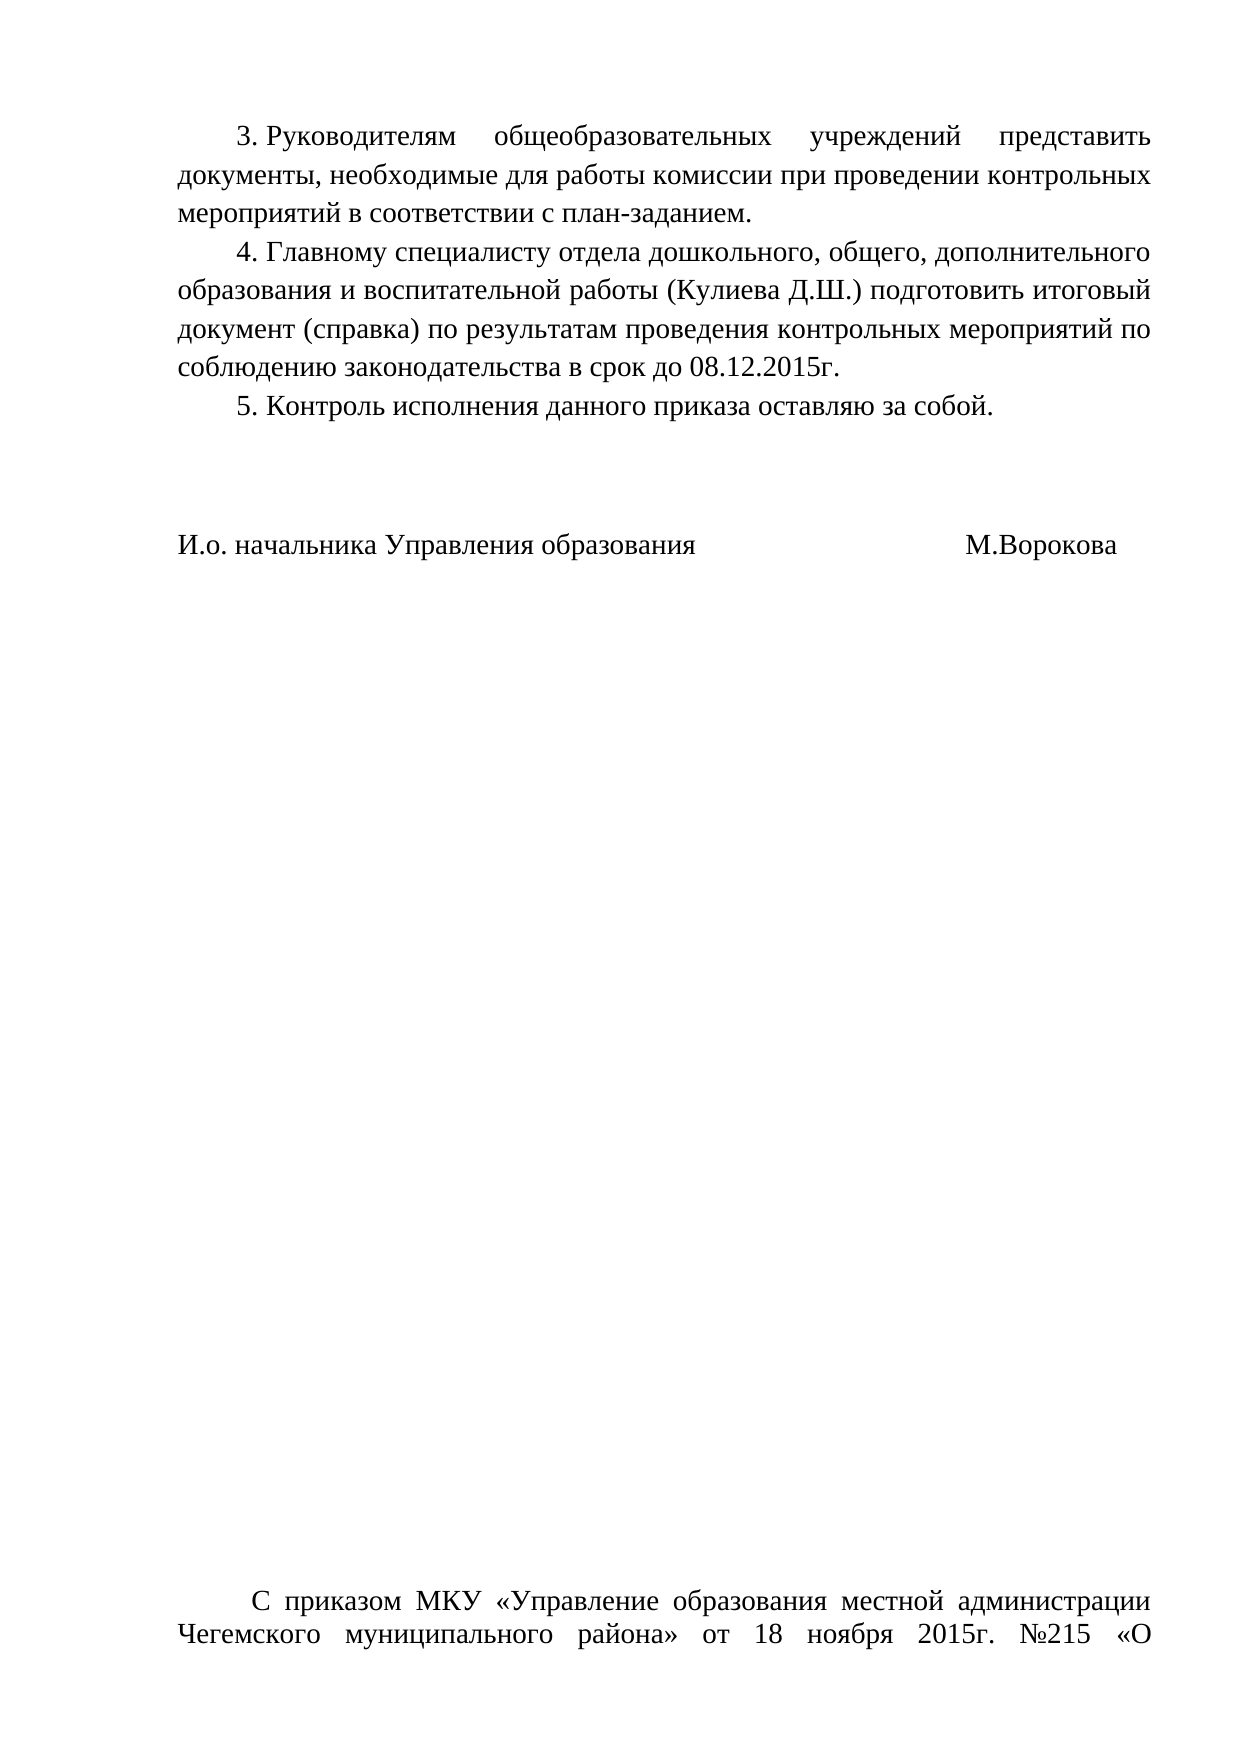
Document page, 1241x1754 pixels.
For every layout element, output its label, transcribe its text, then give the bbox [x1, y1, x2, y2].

list Контроль исполнения данного приказа оставляю за собой. [177, 388, 1152, 422]
text И.о. начальника Управления образования М.Ворокова [177, 527, 1152, 561]
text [177, 1583, 1152, 1650]
list Главному специалисту отдела дошкольного, общего, дополнительного образования и воспитательной работы (Кулиева Д.Ш.) подготовить итоговый документ (справка) по результатам проведения контрольных мероприятий по соблюдению законодательства в срок до 08.12.2015г. [177, 234, 1152, 383]
list Руководителям общеобразовательных учреждений представить документы, необходимые для работы комиссии при проведении контрольных мероприятий в соответствии с план-заданием. [177, 118, 1152, 229]
